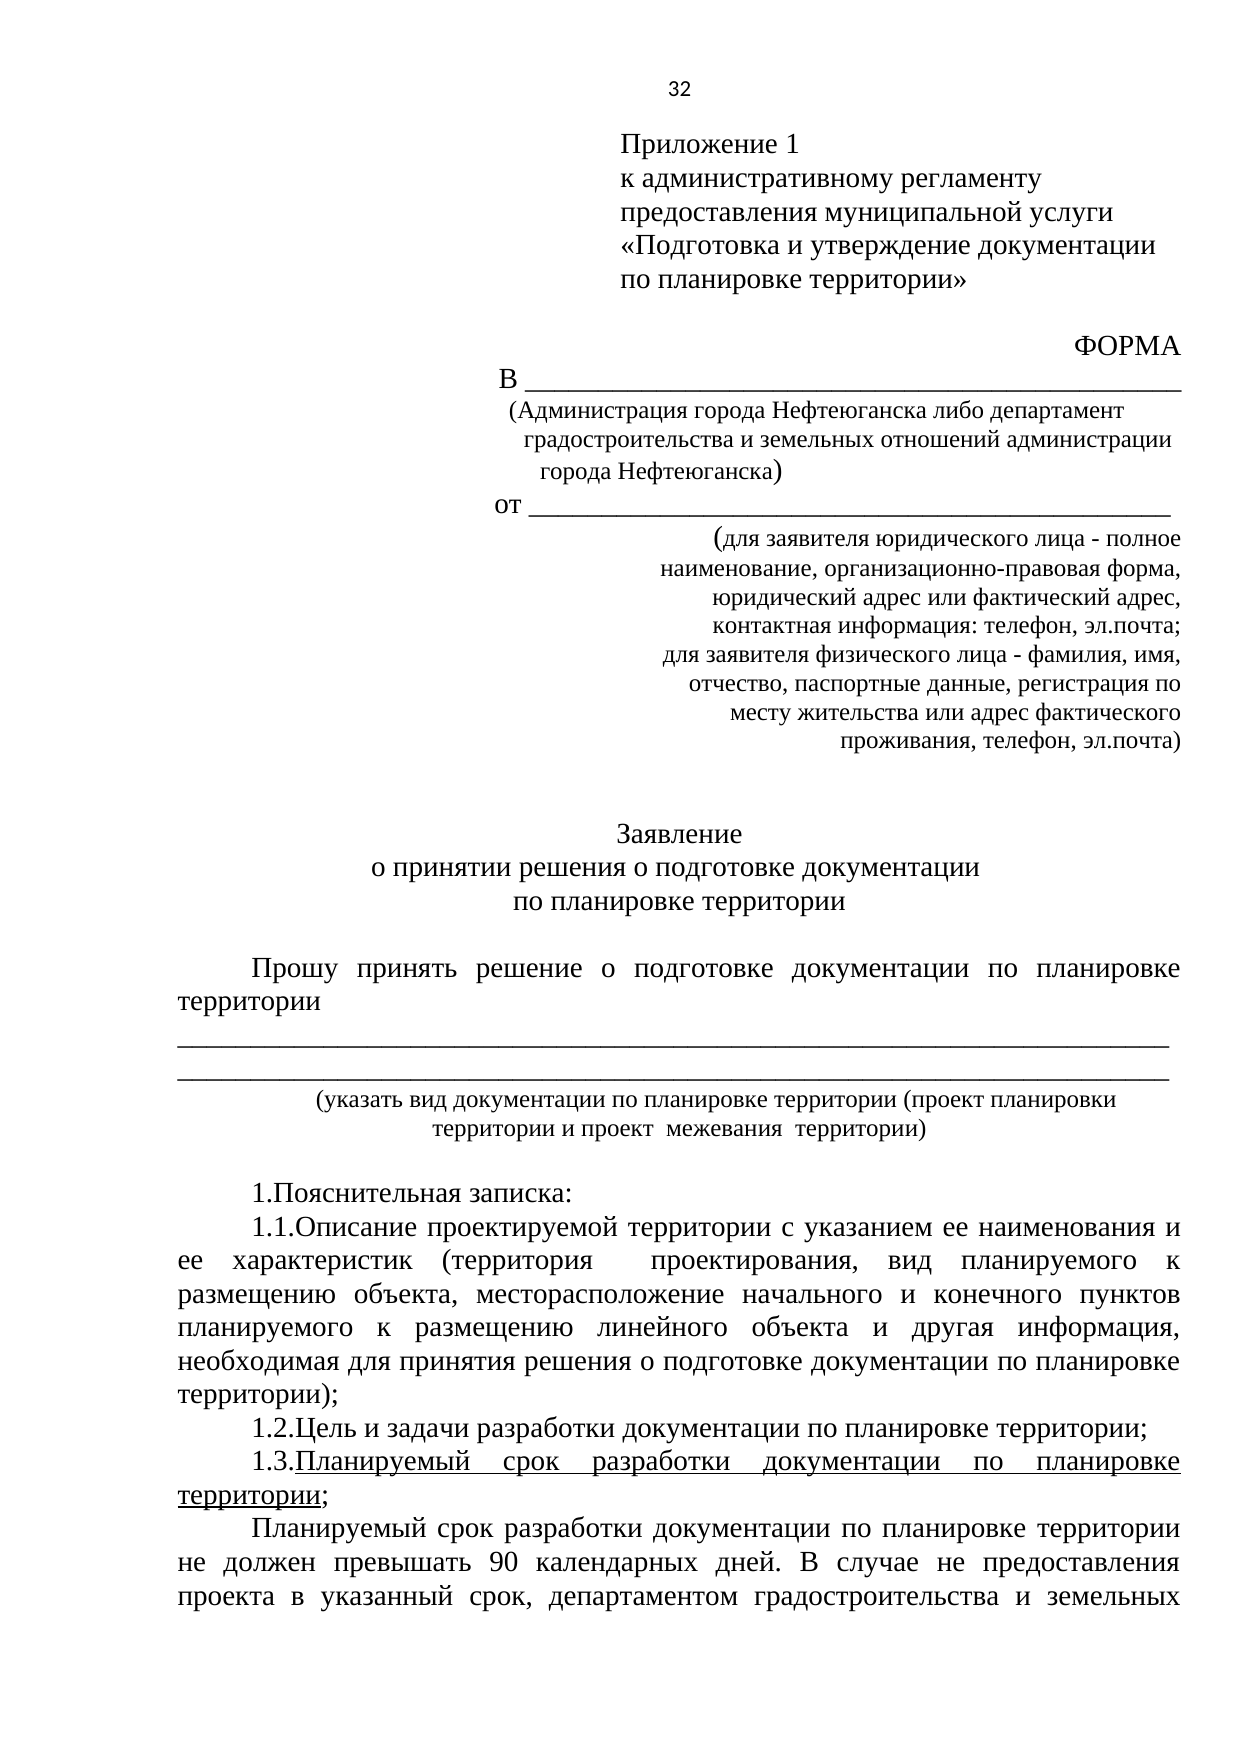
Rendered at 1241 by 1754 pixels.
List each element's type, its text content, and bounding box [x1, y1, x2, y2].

text юридический адрес или фактический адрес, [177, 582, 1181, 611]
text 1.2.Цель и задачи разработки документации по планировке территории; [177, 1410, 1181, 1443]
text 1.Пояснительная записка: [177, 1175, 1181, 1209]
text о принятии решения о подготовке документации по планировке территории [177, 849, 1181, 916]
text ________________________________________________________________________________________________________________________________________ [177, 1017, 1181, 1084]
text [177, 1511, 1181, 1611]
text (Администрация города Нефтеюганска либо департамент градостроительства и земельных отношений администрации [177, 395, 1181, 452]
text 1.3.Планируемый срок разработки документации по планировке территории; [177, 1443, 1181, 1511]
text месту жительства или адрес фактического [177, 697, 1181, 726]
text ФОРМА [177, 328, 1181, 361]
text (для заявителя юридического лица - полное [177, 519, 1181, 553]
text города Нефтеюганска) [177, 452, 1181, 486]
text Приложение 1 к административному регламенту предоставления муниципальной услуги «Подготовка и утверждение документации по планировке территории» [620, 127, 1181, 294]
text отчество, паспортные данные, регистрация по [177, 668, 1181, 697]
text проживания, телефон, эл.почта) [177, 726, 1181, 754]
text Заявление [177, 816, 1181, 849]
text Прошу принять решение о подготовке документации по планировке территории [177, 950, 1181, 1017]
text наименование, организационно-правовая форма, [177, 553, 1181, 582]
text контактная информация: телефон, эл.почта; [177, 611, 1181, 639]
text 1.1.Описание проектируемой территории с указанием ее наименования и ее характеристик (территория проектирования, вид планируемого к размещению объекта, месторасположение начального и конечного пунктов планируемого к размещению линейного объекта и другая информация, необходимая для принятия решения о подготовке документации по планировке территории); [177, 1209, 1181, 1410]
text от ____________________________________________ [177, 486, 1181, 519]
text В _____________________________________________ [177, 361, 1181, 395]
text для заявителя физического лица - фамилия, имя, [177, 639, 1181, 668]
text (указать вид документации по планировке территории (проект планировки территории и проект межевания территории) [177, 1084, 1181, 1142]
